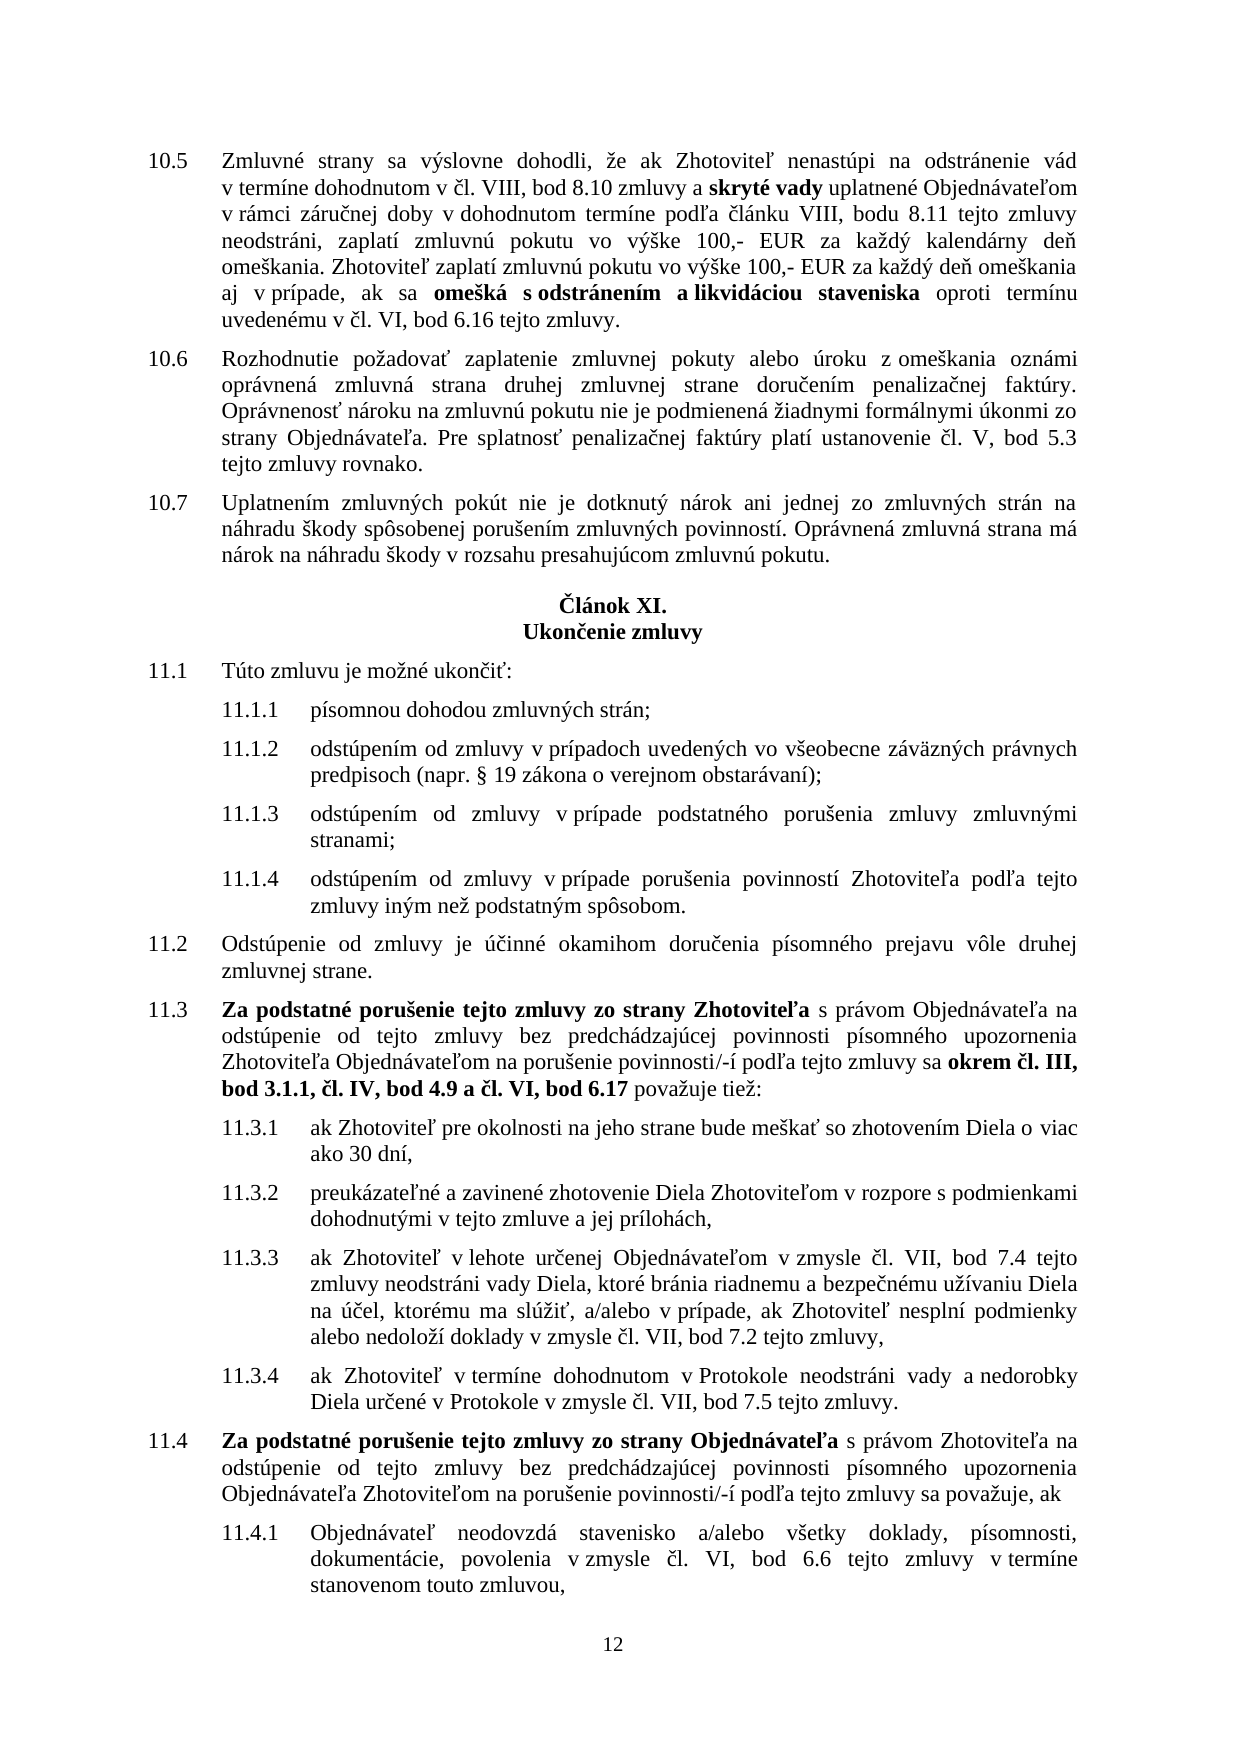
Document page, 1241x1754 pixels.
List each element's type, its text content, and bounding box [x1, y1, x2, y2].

list Rozhodnutie požadovať zaplatenie zmluvnej pokuty alebo úroku z omeškania oznámi oprávnená zmluvná strana druhej zmluvnej strane doručením penalizačnej faktúry. Oprávnenosť nároku na zmluvnú pokutu nie je podmienená žiadnymi formálnymi úkonmi zo strany Objednávateľa. Pre splatnosť penalizačnej faktúry platí ustanovenie čl. V, bod 5.3 tejto zmluvy rovnako. [148, 344, 1078, 476]
list ak Zhotoviteľ v lehote určenej Objednávateľom v zmysle čl. VII, bod 7.4 tejto zmluvy neodstráni vady Diela, ktoré bránia riadnemu a bezpečnému užívaniu Diela na účel, ktorému ma slúžiť, a/alebo v prípade, ak Zhotoviteľ nesplní podmienky alebo nedoloží doklady v zmysle čl. VII, bod 7.2 tejto zmluvy, [221, 1244, 1078, 1349]
list odstúpením od zmluvy v prípade podstatného porušenia zmluvy zmluvnými stranami; [221, 800, 1078, 853]
list Objednávateľ neodovzdá stavenisko a/alebo všetky doklady, písomnosti, dokumentácie, povolenia v zmysle čl. VI, bod 6.6 tejto zmluvy v termíne stanovenom touto zmluvou, [221, 1519, 1078, 1598]
text Ukončenie zmluvy [148, 618, 1078, 645]
list ak Zhotoviteľ pre okolnosti na jeho strane bude meškať so zhotovením Diela o viac ako 30 dní, [221, 1114, 1078, 1166]
text Článok XI. [148, 592, 1078, 618]
list Uplatnením zmluvných pokút nie je dotknutý nárok ani jednej zo zmluvných strán na náhradu škody spôsobenej porušením zmluvných povinností. Oprávnená zmluvná strana má nárok na náhradu škody v rozsahu presahujúcom zmluvnú pokutu. [148, 489, 1078, 568]
list Túto zmluvu je možné ukončiť: [148, 657, 1078, 683]
list Za podstatné porušenie tejto zmluvy zo strany Zhotoviteľa s právom Objednávateľa na odstúpenie od tejto zmluvy bez predchádzajúcej povinnosti písomného upozornenia Zhotoviteľa Objednávateľom na porušenie povinnosti/-í podľa tejto zmluvy sa okrem čl. III, bod 3.1.1, čl. IV, bod 4.9 a čl. VI, bod 6.17 považuje tiež: [148, 996, 1078, 1101]
list preukázateľné a zavinené zhotovenie Diela Zhotoviteľom v rozpore s podmienkami dohodnutými v tejto zmluve a jej prílohách, [221, 1179, 1078, 1232]
list Za podstatné porušenie tejto zmluvy zo strany Objednávateľa s právom Zhotoviteľa na odstúpenie od tejto zmluvy bez predchádzajúcej povinnosti písomného upozornenia Objednávateľa Zhotoviteľom na porušenie povinnosti/-í podľa tejto zmluvy sa považuje, ak [148, 1427, 1078, 1506]
list ak Zhotoviteľ v termíne dohodnutom v Protokole neodstráni vady a nedorobky Diela určené v Protokole v zmysle čl. VII, bod 7.5 tejto zmluvy. [221, 1362, 1078, 1415]
list písomnou dohodou zmluvných strán; [221, 696, 1078, 722]
list Zmluvné strany sa výslovne dohodli, že ak Zhotoviteľ nenastúpi na odstránenie vád v termíne dohodnutom v čl. VIII, bod 8.10 zmluvy a skryté vady uplatnené Objednávateľom v rámci záručnej doby v dohodnutom termíne podľa článku VIII, bodu 8.11 tejto zmluvy neodstráni, zaplatí zmluvnú pokutu vo výške 100,- EUR za každý kalendárny deň omeškania. Zhotoviteľ zaplatí zmluvnú pokutu vo výške 100,- EUR za každý deň omeškania aj v prípade, ak sa omešká s odstránením a likvidáciou staveniska oproti termínu uvedenému v čl. VI, bod 6.16 tejto zmluvy. [148, 148, 1078, 332]
list odstúpením od zmluvy v prípade porušenia povinností Zhotoviteľa podľa tejto zmluvy iným než podstatným spôsobom. [221, 865, 1078, 918]
list odstúpením od zmluvy v prípadoch uvedených vo všeobecne záväzných právnych predpisoch (napr. § 19 zákona o verejnom obstarávaní); [221, 735, 1078, 788]
list Odstúpenie od zmluvy je účinné okamihom doručenia písomného prejavu vôle druhej zmluvnej strane. [148, 931, 1078, 983]
